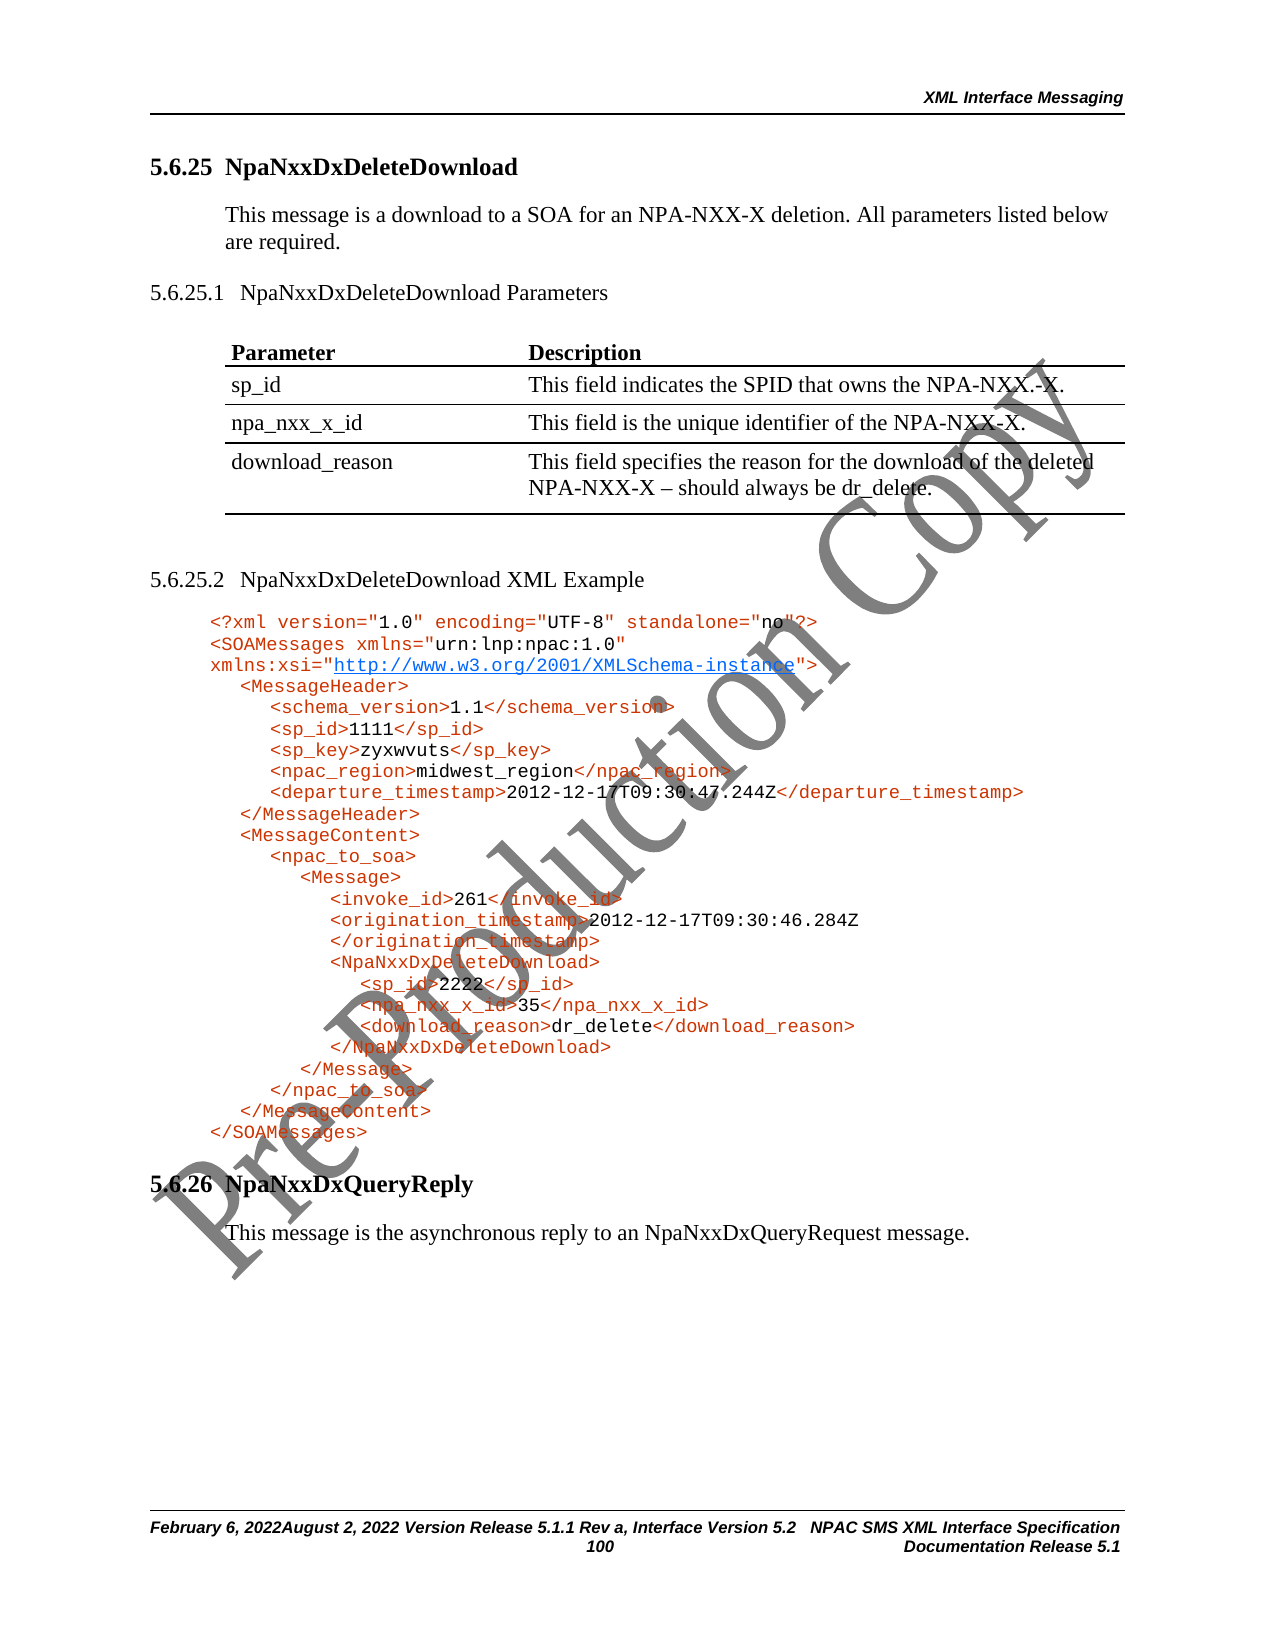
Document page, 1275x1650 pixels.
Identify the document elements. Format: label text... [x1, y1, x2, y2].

subtitle NpaNxxDxDeleteDownload Parameters [150, 279, 1125, 306]
text This message is a download to a SOA for an NPA-NXX-X deletion. All parameters listed below are required. [225, 202, 1125, 254]
text <?xml version="1.0" encoding="UTF-8" standalone="no"?> [210, 613, 1125, 634]
text <departure_timestamp>2012-12-17T09:30:47.244Z</departure_timestamp> [270, 783, 1125, 804]
text <MessageContent> [240, 826, 1125, 847]
text </MessageHeader> [240, 804, 1125, 826]
text <download_reason>dr_delete</download_reason> [360, 1017, 1125, 1038]
text <npac_to_soa> [270, 847, 1125, 868]
text <NpaNxxDxDeleteDownload> [330, 953, 1125, 974]
text <invoke_id>261</invoke_id> <origination_timestamp>2012-12-17T09:30:46.284Z </origination_timestamp> [330, 889, 1125, 953]
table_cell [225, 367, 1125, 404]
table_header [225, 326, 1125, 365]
subtitle NpaNxxDxDeleteDownload [150, 152, 1125, 181]
text <npac_region>midwest_region</npac_region> [270, 762, 1125, 783]
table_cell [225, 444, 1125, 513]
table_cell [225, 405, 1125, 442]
text </npac_to_soa> [270, 1081, 1125, 1102]
text <schema_version>1.1</schema_version> [270, 698, 1125, 719]
text <sp_key>zyxwvuts</sp_key> [270, 741, 1125, 762]
text <MessageHeader> [240, 677, 1125, 698]
text </Message> [300, 1059, 1125, 1081]
text </SOAMessages> [210, 1123, 1125, 1144]
text <npa_nxx_x_id>35</npa_nxx_x_id> [360, 996, 1125, 1017]
text <SOAMessages xmlns="urn:lnp:npac:1.0" xmlns:xsi="http://www.w3.org/2001/XMLSchema-instance"> [210, 634, 1125, 677]
subtitle NpaNxxDxQueryReply [150, 1169, 1125, 1198]
text <Message> [300, 868, 1125, 889]
text <sp_id>1111</sp_id> [270, 719, 1125, 741]
text <sp_id>2222</sp_id> [360, 974, 1125, 996]
text This message is the asynchronous reply to an NpaNxxDxQueryRequest message. [225, 1219, 1125, 1245]
subtitle NpaNxxDxDeleteDownload XML Example [150, 566, 1125, 592]
text </NpaNxxDxDeleteDownload> [330, 1038, 1125, 1059]
text </MessageContent> [240, 1102, 1125, 1123]
